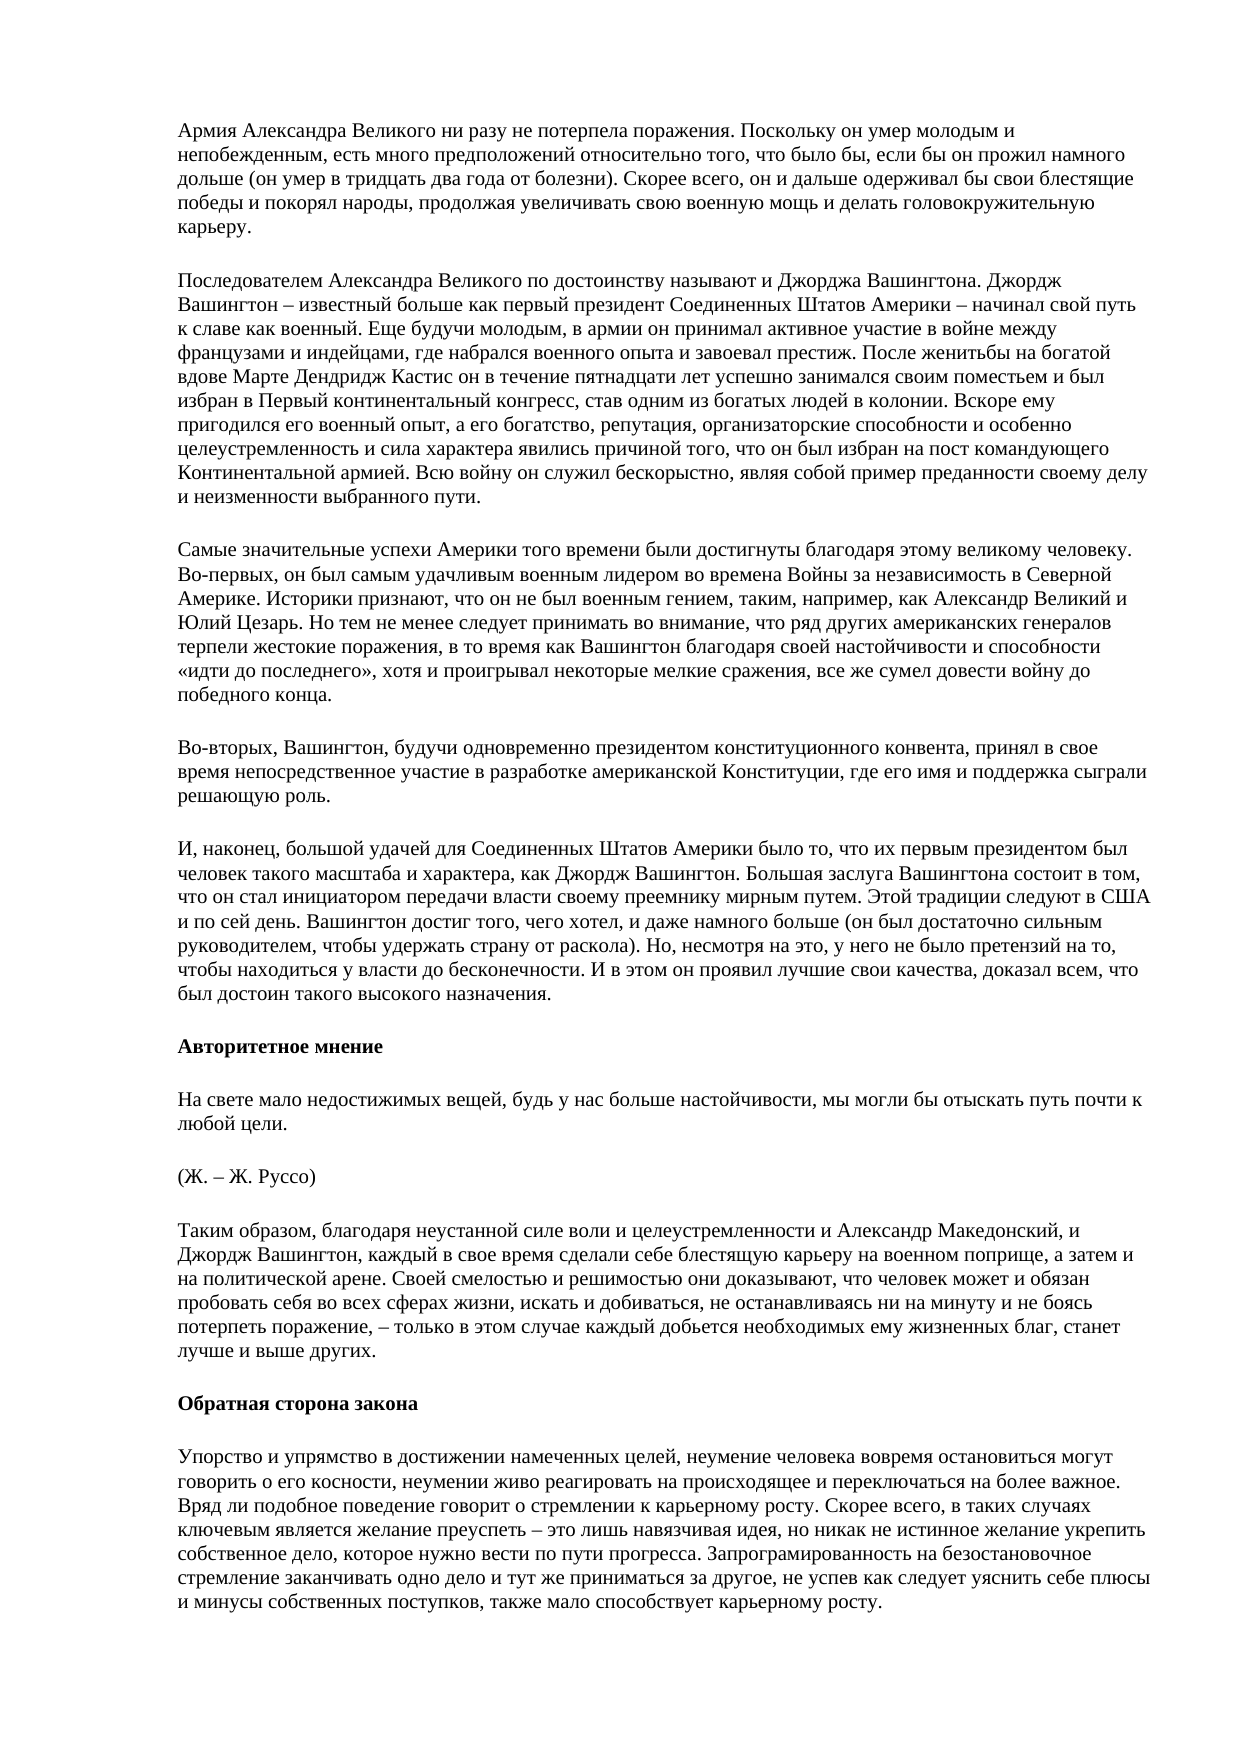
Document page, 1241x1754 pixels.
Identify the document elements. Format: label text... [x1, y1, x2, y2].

text Авторитетное мнение [177, 1034, 1152, 1058]
text Армия Александра Великого ни разу не потерпела поражения. Поскольку он умер молодым и непобежденным, есть много предположений относительно того, что было бы, если бы он прожил намного дольше (он умер в тридцать два года от болезни). Скорее всего, он и дальше одерживал бы свои блестящие победы и покорял народы, продолжая увеличивать свою военную мощь и делать головокружительную карьеру. [177, 118, 1152, 238]
text Упорство и упрямство в достижении намеченных целей, неумение человека вовремя остановиться могут говорить о его косности, неумении живо реагировать на происходящее и переключаться на более важное. Вряд ли подобное поведение говорит о стремлении к карьерному росту. Скорее всего, в таких случаях ключевым является желание преуспеть – это лишь навязчивая идея, но никак не истинное желание укрепить собственное дело, которое нужно вести по пути прогресса. Запрограмированность на безостановочное стремление заканчивать одно дело и тут же приниматься за другое, не успев как следует уяснить себе плюсы и минусы собственных поступков, также мало способствует карьерному росту. [177, 1444, 1152, 1613]
text Таким образом, благодаря неустанной силе воли и целеустремленности и Александр Македонский, и Джордж Вашингтон, каждый в свое время сделали себе блестящую карьеру на военном поприще, а затем и на политической арене. Своей смелостью и решимостью они доказывают, что человек может и обязан пробовать себя во всех сферах жизни, искать и добиваться, не останавливаясь ни на минуту и не боясь потерпеть поражение, – только в этом случае каждый добьется необходимых ему жизненных благ, станет лучше и выше других. [177, 1218, 1152, 1362]
text И, наконец, большой удачей для Соединенных Штатов Америки было то, что их первым президентом был человек такого масштаба и характера, как Джордж Вашингтон. Большая заслуга Вашингтона состоит в том, что он стал инициатором передачи власти своему преемнику мирным путем. Этой традиции следуют в США и по сей день. Вашингтон достиг того, чего хотел, и даже намного больше (он был достаточно сильным руководителем, чтобы удержать страну от раскола). Но, несмотря на это, у него не было претензий на то, чтобы находиться у власти до бесконечности. И в этом он проявил лучшие свои качества, доказал всем, что был достоин такого высокого назначения. [177, 836, 1152, 1005]
text Обратная сторона закона [177, 1391, 1152, 1415]
text Последователем Александра Великого по достоинству называют и Джорджа Вашингтона. Джордж Вашингтон – известный больше как первый президент Соединенных Штатов Америки – начинал свой путь к славе как военный. Еще будучи молодым, в армии он принимал активное участие в войне между французами и индейцами, где набрался военного опыта и завоевал престиж. После женитьбы на богатой вдове Марте Дендридж Кастис он в течение пятнадцати лет успешно занимался своим поместьем и был избран в Первый континентальный конгресс, став одним из богатых людей в колонии. Вскоре ему пригодился его военный опыт, а его богатство, репутация, организаторские способности и особенно целеустремленность и сила характера явились причиной того, что он был избран на пост командующего Континентальной армией. Всю войну он служил бескорыстно, являя собой пример преданности своему делу и неизменности выбранного пути. [177, 268, 1152, 508]
text (Ж. – Ж. Руссо) [177, 1164, 1152, 1188]
text На свете мало недостижимых вещей, будь у нас больше настойчивости, мы могли бы отыскать путь почти к любой цели. [177, 1087, 1152, 1135]
text Во-вторых, Вашингтон, будучи одновременно президентом конституционного конвента, принял в свое время непосредственное участие в разработке американской Конституции, где его имя и поддержка сыграли решающую роль. [177, 735, 1152, 807]
text Самые значительные успехи Америки того времени были достигнуты благодаря этому великому человеку. Во-первых, он был самым удачливым военным лидером во времена Войны за независимость в Северной Америке. Историки признают, что он не был военным гением, таким, например, как Александр Великий и Юлий Цезарь. Но тем не менее следует принимать во внимание, что ряд других американских генералов терпели жестокие поражения, в то время как Вашингтон благодаря своей настойчивости и способности «идти до последнего», хотя и проигрывал некоторые мелкие сражения, все же сумел довести войну до победного конца. [177, 537, 1152, 706]
